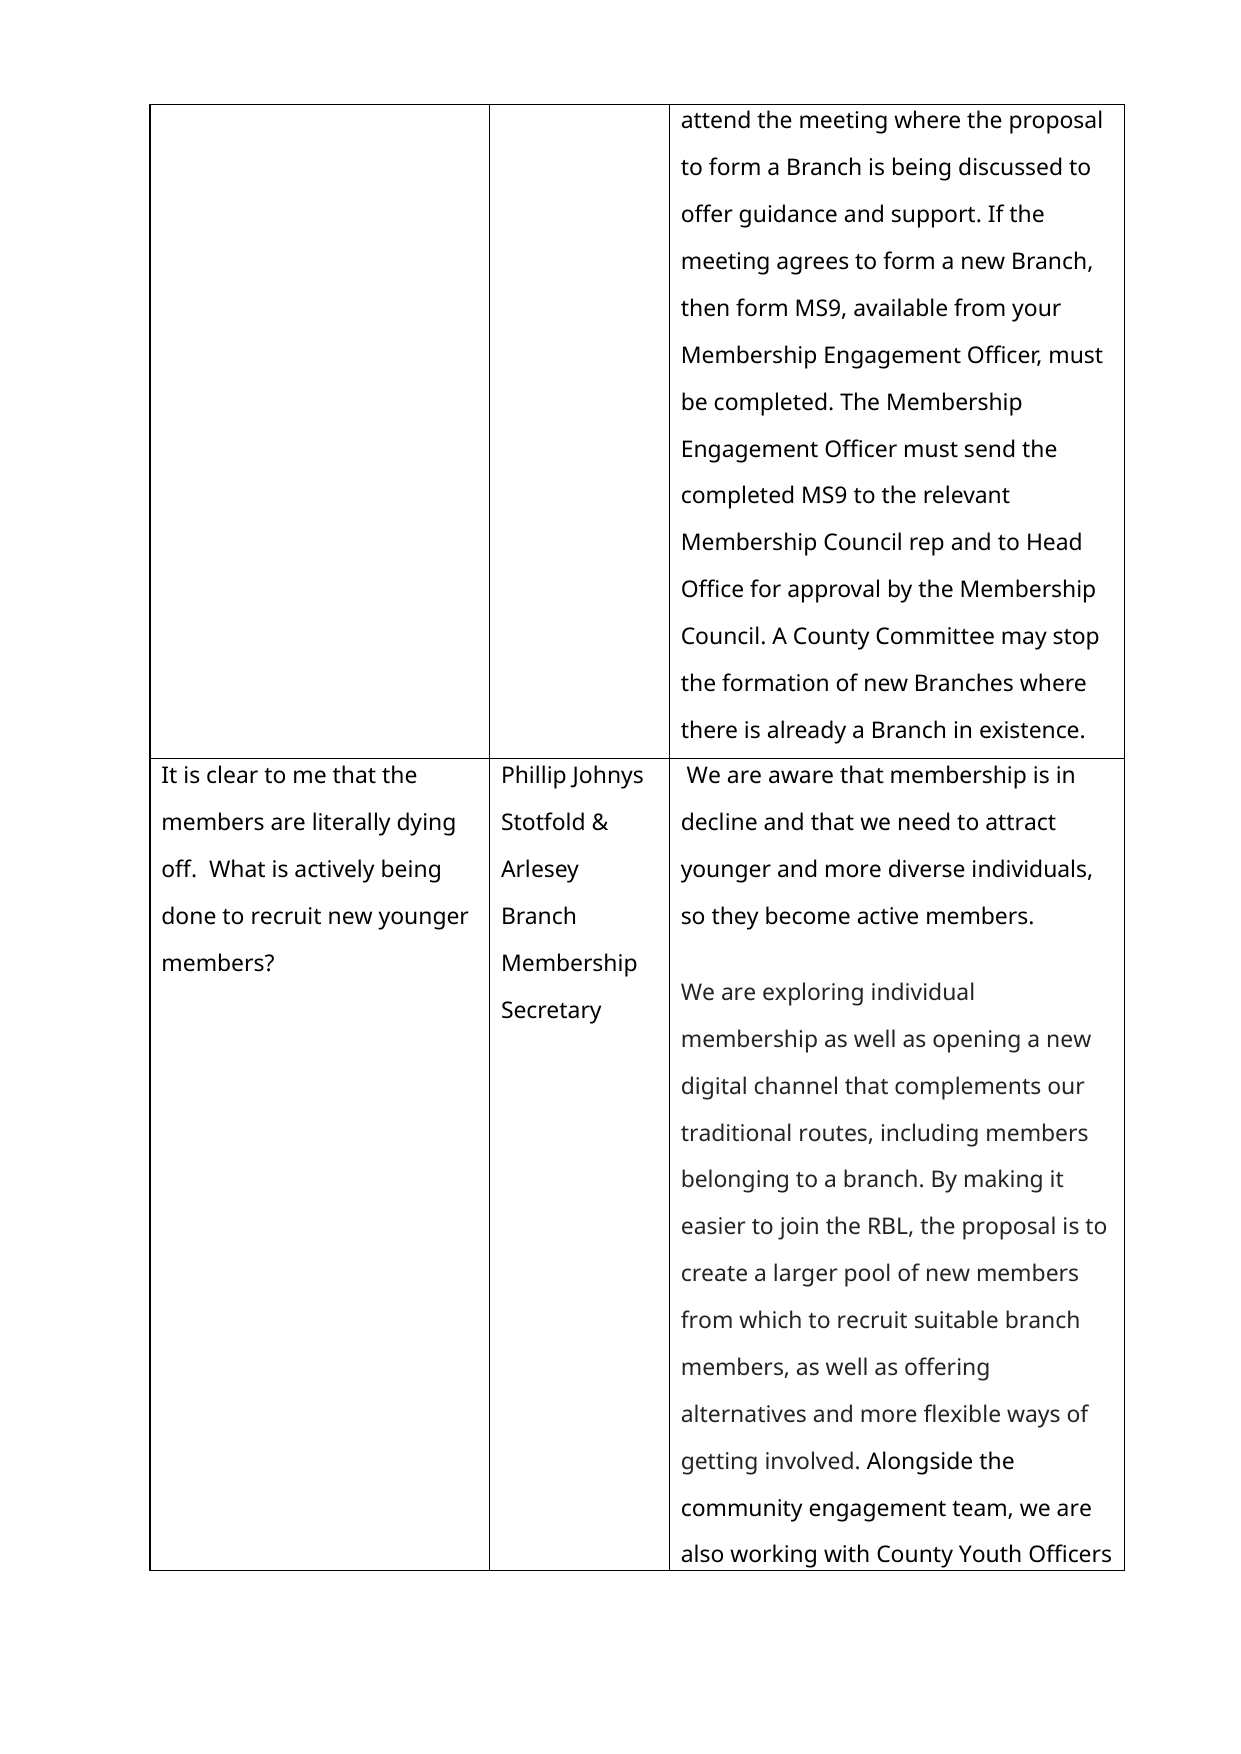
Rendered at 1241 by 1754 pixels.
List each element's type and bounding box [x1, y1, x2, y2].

table_cell [490, 759, 669, 1570]
table_cell [151, 105, 489, 758]
table_cell [151, 759, 489, 1570]
table_cell [490, 105, 669, 758]
table_cell [670, 759, 1124, 1570]
table_cell [670, 105, 1124, 758]
